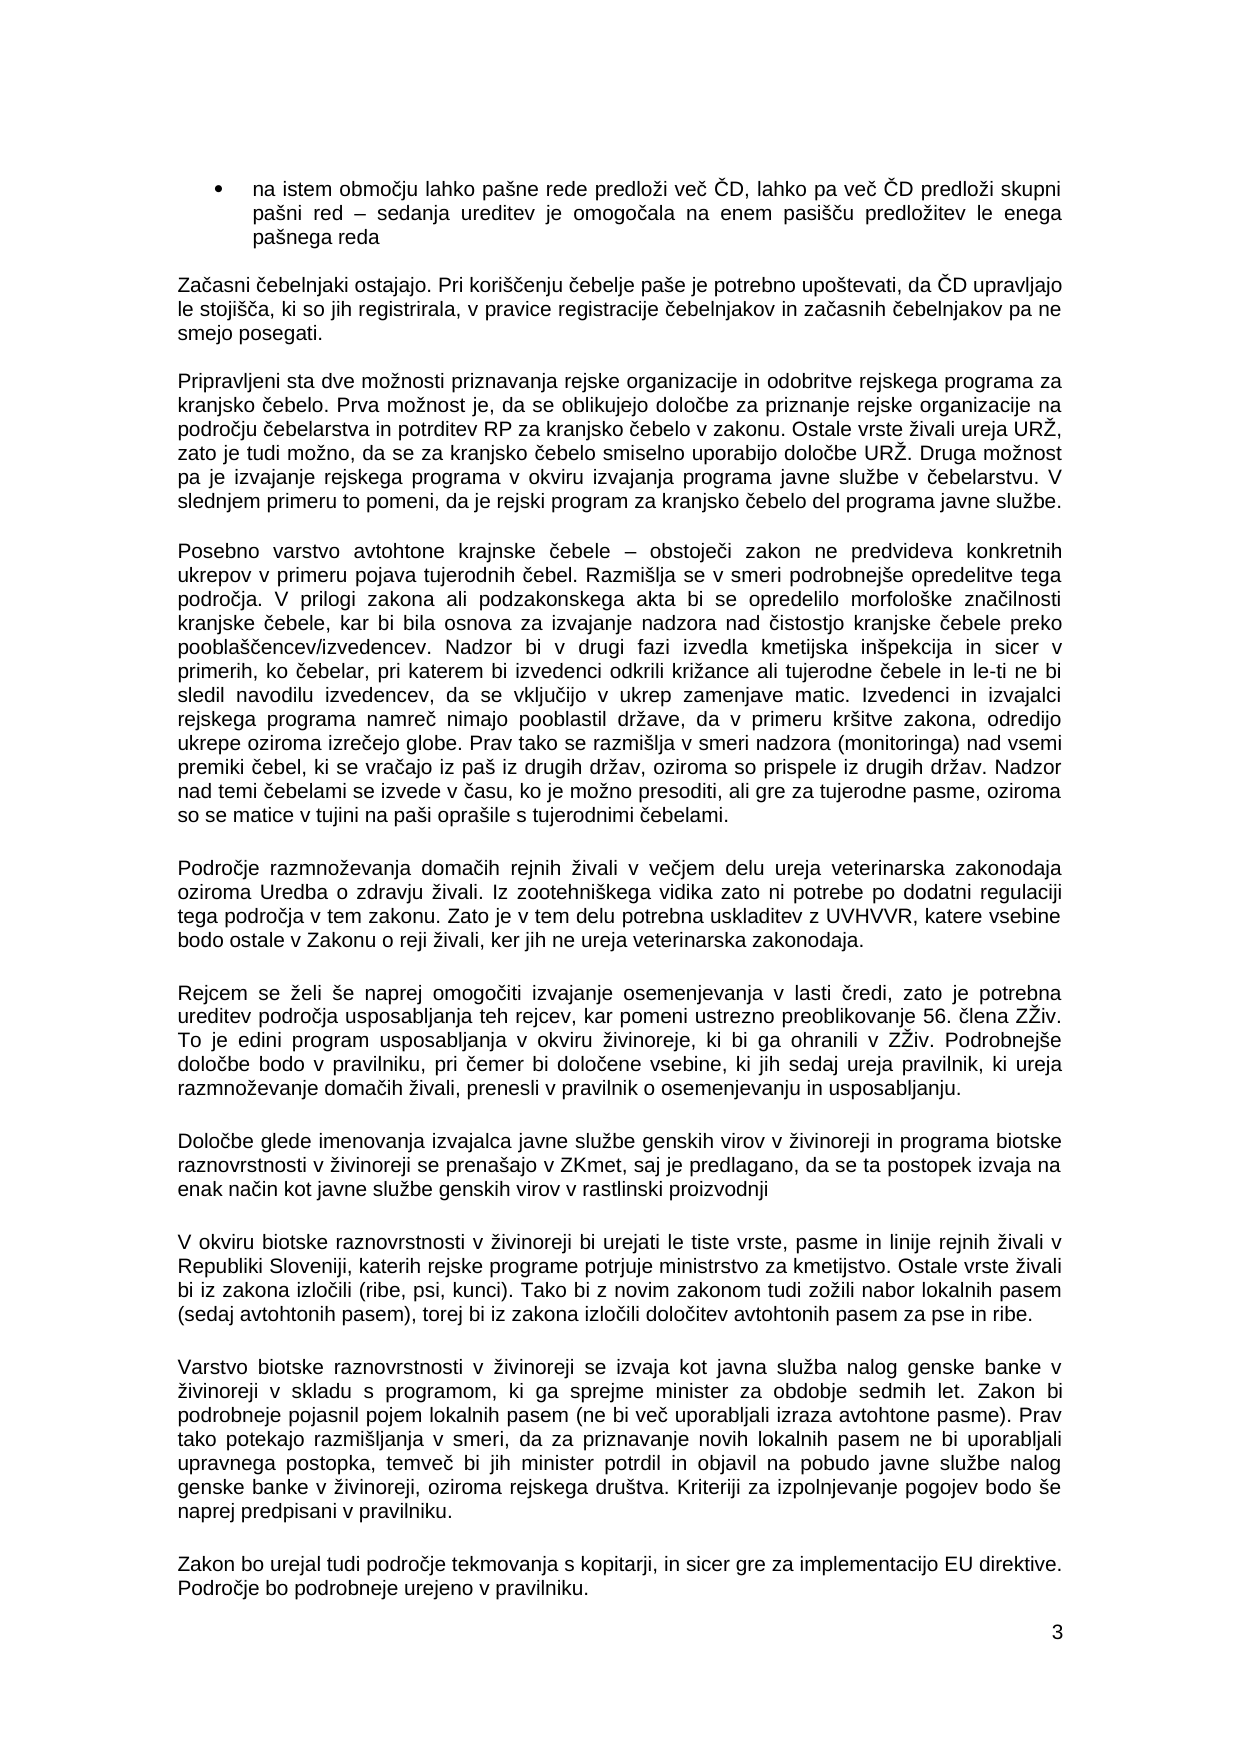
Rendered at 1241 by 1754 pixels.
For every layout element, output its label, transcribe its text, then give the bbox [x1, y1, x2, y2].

text V okviru biotske raznovrstnosti v živinoreji bi urejati le tiste vrste, pasme in linije rejnih živali v Republiki Sloveniji, katerih rejske programe potrjuje ministrstvo za kmetijstvo. Ostale vrste živali bi iz zakona izločili (ribe, psi, kunci). Tako bi z novim zakonom tudi zožili nabor lokalnih pasem (sedaj avtohtonih pasem), torej bi iz zakona izločili določitev avtohtonih pasem za pse in ribe. [177, 1230, 1063, 1326]
text Zakon bo urejal tudi področje tekmovanja s kopitarji, in sicer gre za implementacijo EU direktive. Področje bo podrobneje urejeno v pravilniku. [177, 1551, 1063, 1599]
text Področje razmnoževanja domačih rejnih živali v večjem delu ureja veterinarska zakonodaja oziroma Uredba o zdravju živali. Iz zootehniškega vidika zato ni potrebe po dodatni regulaciji tega področja v tem zakonu. Zato je v tem delu potrebna uskladitev z UVHVVR, katere vsebine bodo ostale v Zakonu o reji živali, ker jih ne ureja veterinarska zakonodaja. [177, 856, 1063, 951]
text Začasni čebelnjaki ostajajo. Pri koriščenju čebelje paše je potrebno upoštevati, da ČD upravljajo le stojišča, ki so jih registrirala, v pravice registracije čebelnjakov in začasnih čebelnjakov pa ne smejo posegati. [177, 273, 1063, 345]
text Določbe glede imenovanja izvajalca javne službe genskih virov v živinoreji in programa biotske raznovrstnosti v živinoreji se prenašajo v ZKmet, saj je predlagano, da se ta postopek izvaja na enak način kot javne službe genskih virov v rastlinski proizvodnji [177, 1129, 1063, 1201]
text Rejcem se želi še naprej omogočiti izvajanje osemenjevanja v lasti čredi, zato je potrebna ureditev področja usposabljanja teh rejcev, kar pomeni ustrezno preoblikovanje 56. člena ZŽiv. To je edini program usposabljanja v okviru živinoreje, ki bi ga ohranili v ZŽiv. Podrobnejše določbe bodo v pravilniku, pri čemer bi določene vsebine, ki jih sedaj ureja pravilnik, ki ureja razmnoževanje domačih živali, prenesli v pravilnik o osemenjevanju in usposabljanju. [177, 980, 1063, 1100]
list na istem območju lahko pašne rede predloži več ČD, lahko pa več ČD predloži skupni pašni red – sedanja ureditev je omogočala na enem pasišču predložitev le enega pašnega reda [215, 177, 1063, 249]
text Varstvo biotske raznovrstnosti v živinoreji se izvaja kot javna služba nalog genske banke v živinoreji v skladu s programom, ki ga sprejme minister za obdobje sedmih let. Zakon bi podrobneje pojasnil pojem lokalnih pasem (ne bi več uporabljali izraza avtohtone pasme). Prav tako potekajo razmišljanja v smeri, da za priznavanje novih lokalnih pasem ne bi uporabljali upravnega postopka, temveč bi jih minister potrdil in objavil na pobudo javne službe nalog genske banke v živinoreji, oziroma rejskega društva. Kriteriji za izpolnjevanje pogojev bodo še naprej predpisani v pravilniku. [177, 1355, 1063, 1522]
text Pripravljeni sta dve možnosti priznavanja rejske organizacije in odobritve rejskega programa za kranjsko čebelo. Prva možnost je, da se oblikujejo določbe za priznanje rejske organizacije na področju čebelarstva in potrditev RP za kranjsko čebelo v zakonu. Ostale vrste živali ureja URŽ, zato je tudi možno, da se za kranjsko čebelo smiselno uporabijo določbe URŽ. Druga možnost pa je izvajanje rejskega programa v okviru izvajanja programa javne službe v čebelarstvu. V slednjem primeru to pomeni, da je rejski program za kranjsko čebelo del programa javne službe. [177, 369, 1063, 513]
text Posebno varstvo avtohtone krajnske čebele – obstoječi zakon ne predvideva konkretnih ukrepov v primeru pojava tujerodnih čebel. Razmišlja se v smeri podrobnejše opredelitve tega področja. V prilogi zakona ali podzakonskega akta bi se opredelilo morfološke značilnosti kranjske čebele, kar bi bila osnova za izvajanje nadzora nad čistostjo kranjske čebele preko pooblaščencev/izvedencev. Nadzor bi v drugi fazi izvedla kmetijska inšpekcija in sicer v primerih, ko čebelar, pri katerem bi izvedenci odkrili križance ali tujerodne čebele in le-ti ne bi sledil navodilu izvedencev, da se vključijo v ukrep zamenjave matic. Izvedenci in izvajalci rejskega programa namreč nimajo pooblastil države, da v primeru kršitve zakona, odredijo ukrepe oziroma izrečejo globe. Prav tako se razmišlja v smeri nadzora (monitoringa) nad vsemi premiki čebel, ki se vračajo iz paš iz drugih držav, oziroma so prispele iz drugih držav. Nadzor nad temi čebelami se izvede v času, ko je možno presoditi, ali gre za tujerodne pasme, oziroma so se matice v tujini na paši oprašile s tujerodnimi čebelami. [177, 539, 1063, 827]
